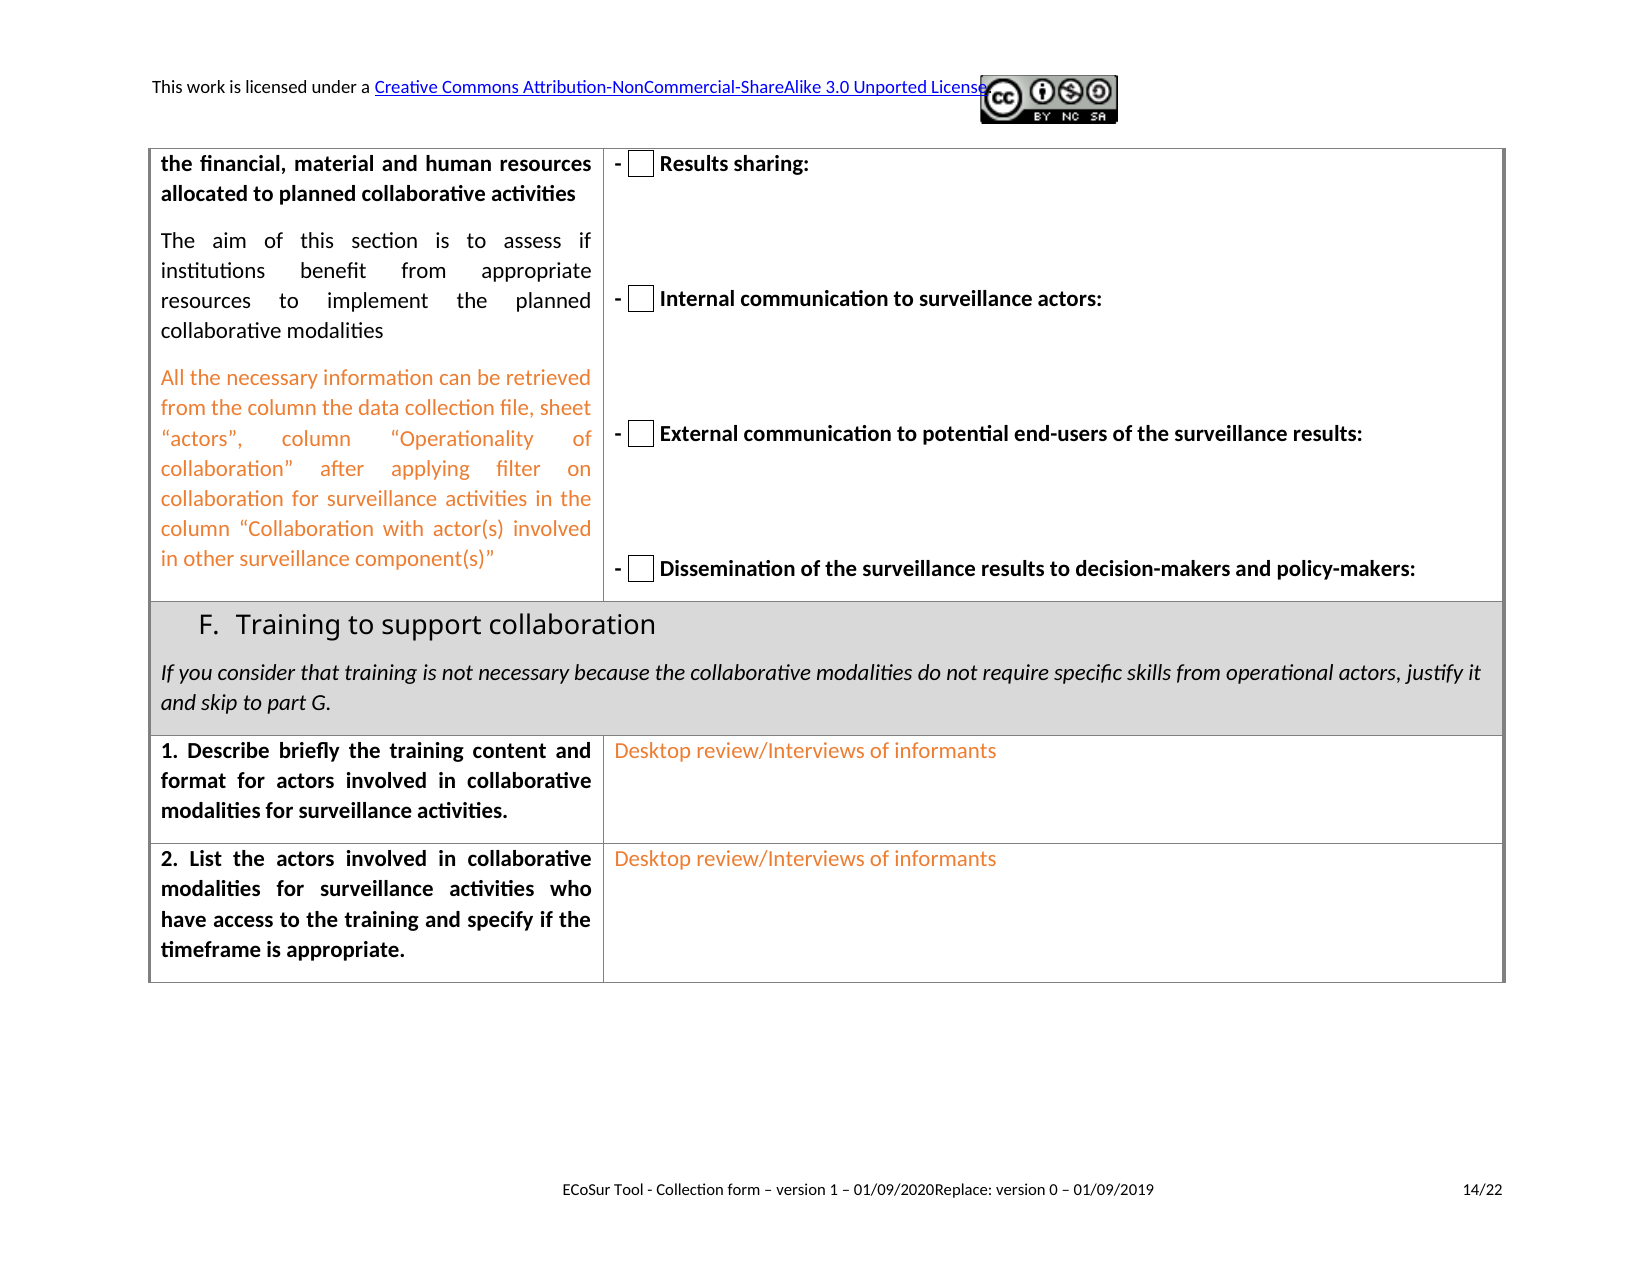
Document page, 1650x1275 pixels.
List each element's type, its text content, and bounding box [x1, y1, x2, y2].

table_cell Desktop review/Interviews of informants [604, 736, 1502, 843]
picture [980, 75, 1118, 124]
table_cell 2. List the actors involved in collaborative modalities for surveillance activities who have access to the training and specify if the timeframe is appropriate. [151, 844, 603, 982]
table_cell Training to support collaboration If you consider that training is not necessary because the collaborative modalities do not require specific skills from operational actors, justify it and skip to part G. [151, 602, 1502, 735]
table_cell Desktop review/Interviews of informants [604, 844, 1502, 982]
table_cell 1. Describe briefly the training content and format for actors involved in collaborative modalities for surveillance activities. [151, 736, 603, 843]
